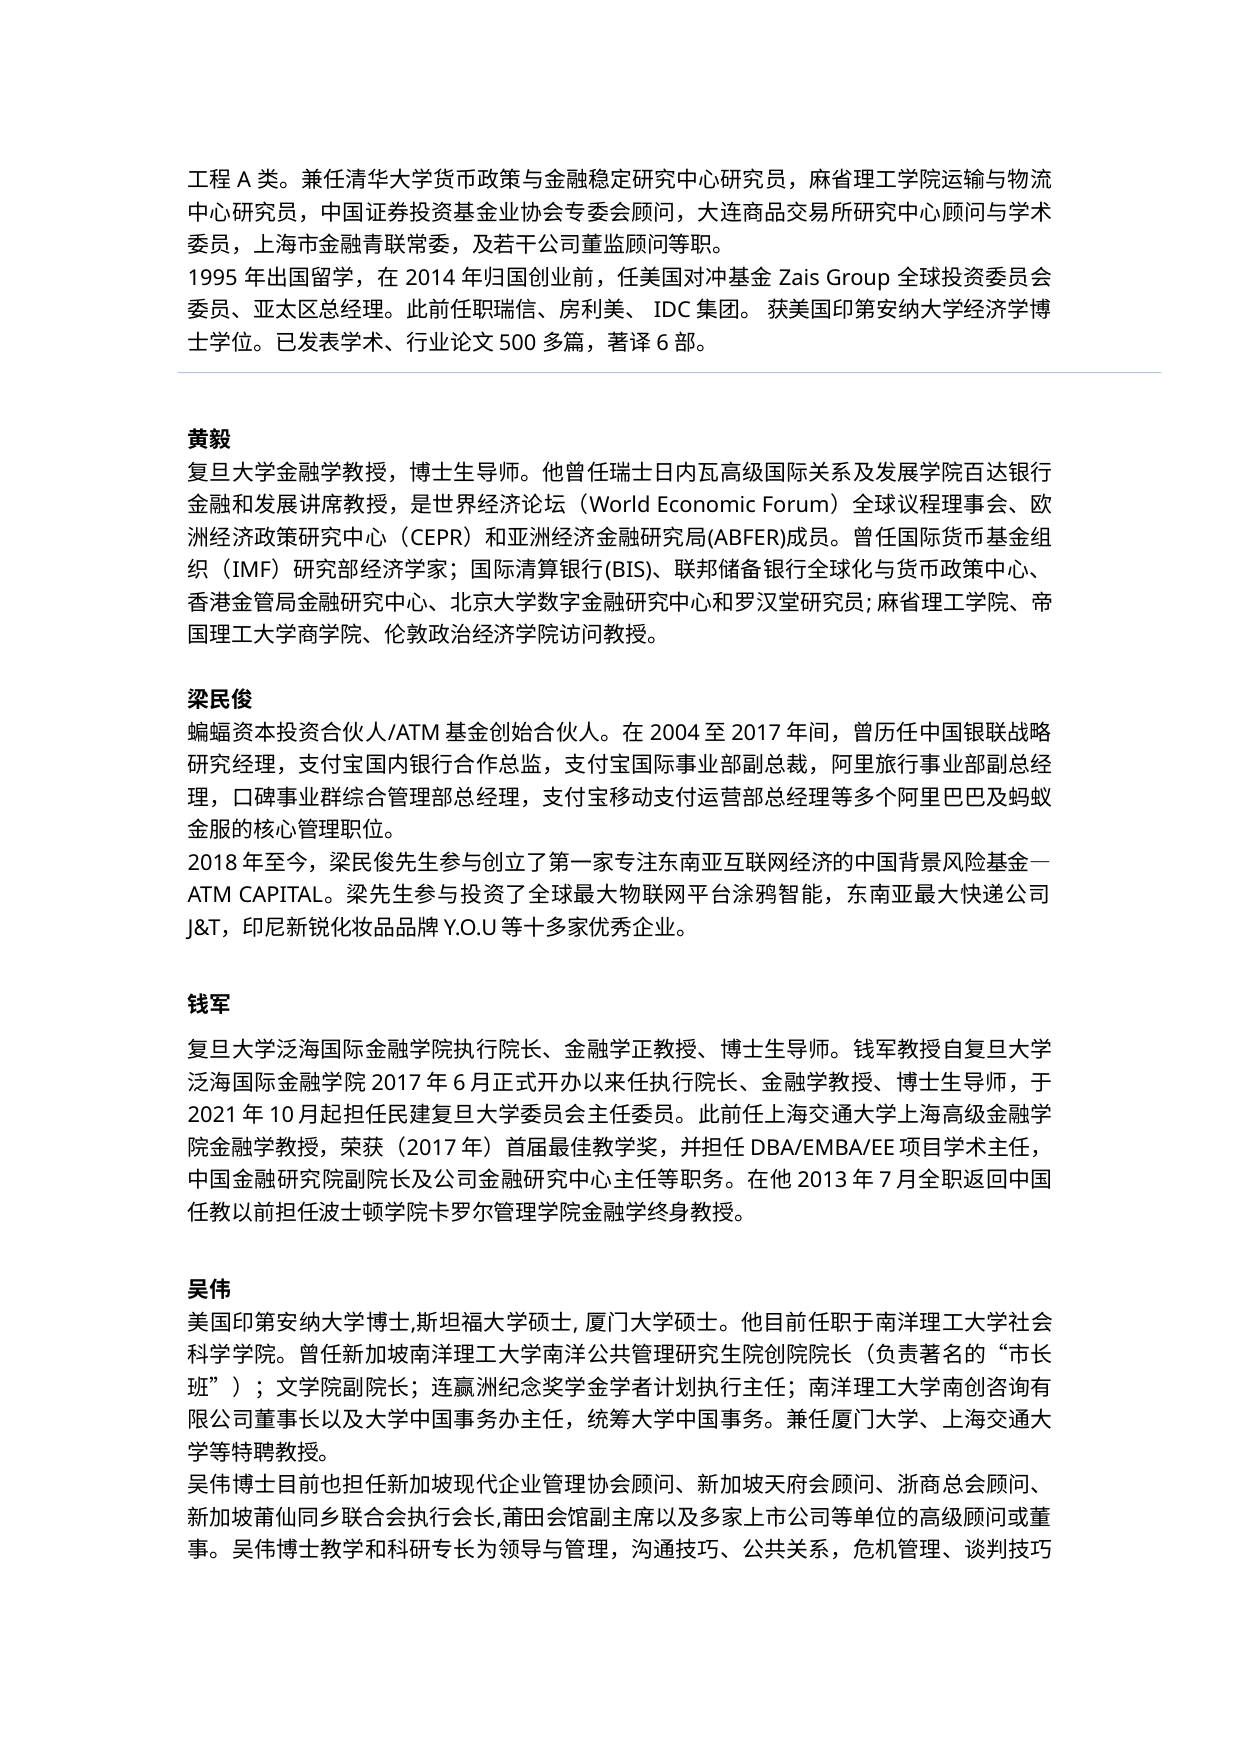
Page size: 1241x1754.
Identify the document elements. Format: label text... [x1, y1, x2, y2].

text 1995 年出国留学，在 2014 年归国创业前，任美国对冲基金 Zais Group 全球投资委员会委员、亚太区总经理。此前任职瑞信、房利美、 IDC 集团。 获美国印第安纳大学经济学博士学位。已发表学术、行业论文 500 多篇，著译 6 部。 [187, 259, 1053, 357]
text 2018年至今，梁民俊先生参与创立了第一家专注东南亚互联网经济的中国背景风险基金—ATM CAPITAL。梁先生参与投资了全球最大物联网平台涂鸦智能，东南亚最大快递公司J&T，印尼新锐化妆品品牌Y.O.U等十多家优秀企业。 [187, 844, 1053, 942]
text 蝙蝠资本投资合伙人/ATM基金创始合伙人。在2004至2017年间，曾历任中国银联战略研究经理，支付宝国内银行合作总监，支付宝国际事业部副总裁，阿里旅行事业部副总经理，口碑事业群综合管理部总经理，支付宝移动支付运营部总经理等多个阿里巴巴及蚂蚁金服的核心管理职位。 [187, 714, 1053, 844]
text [187, 1467, 1053, 1564]
text 复旦大学泛海国际金融学院执行院长、金融学正教授、博士生导师。钱军教授自复旦大学泛海国际金融学院2017年6月正式开办以来任执行院长、金融学教授、博士生导师，于2021年10月起担任民建复旦大学委员会主任委员。此前任上海交通大学上海高级金融学院金融学教授，荣获（2017年）首届最佳教学奖，并担任DBA/EMBA/EE项目学术主任，中国金融研究院副院长及公司金融研究中心主任等职务。在他2013年7月全职返回中国任教以前担任波士顿学院卡罗尔管理学院金融学终身教授。 [187, 1032, 1053, 1227]
text 钱军 [187, 987, 1053, 1019]
text 梁民俊 [187, 682, 1053, 714]
text 吴伟 [187, 1272, 1053, 1304]
text 美国印第安纳大学博士,斯坦福大学硕士, 厦门大学硕士。他目前任职于南洋理工大学社会科学学院。曾任新加坡南洋理工大学南洋公共管理研究生院创院院长（负责著名的“市长班”）；文学院副院长；连赢洲纪念奖学金学者计划执行主任；南洋理工大学南创咨询有限公司董事长以及大学中国事务办主任，统筹大学中国事务。兼任厦门大学、上海交通大学等特聘教授。 [187, 1304, 1053, 1467]
text 黄毅 [187, 422, 1053, 454]
text 复旦大学金融学教授，博士生导师。他曾任瑞士日内瓦高级国际关系及发展学院百达银行金融和发展讲席教授，是世界经济论坛（World Economic Forum）全球议程理事会、欧洲经济政策研究中心（CEPR）和亚洲经济金融研究局(ABFER)成员。曾任国际货币基金组织（IMF）研究部经济学家；国际清算银行(BIS)、联邦储备银行全球化与货币政策中心、香港金管局金融研究中心、北京大学数字金融研究中心和罗汉堂研究员; 麻省理工学院、帝国理工大学商学院、伦敦政治经济学院访问教授。 [187, 454, 1053, 649]
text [187, 162, 1053, 259]
